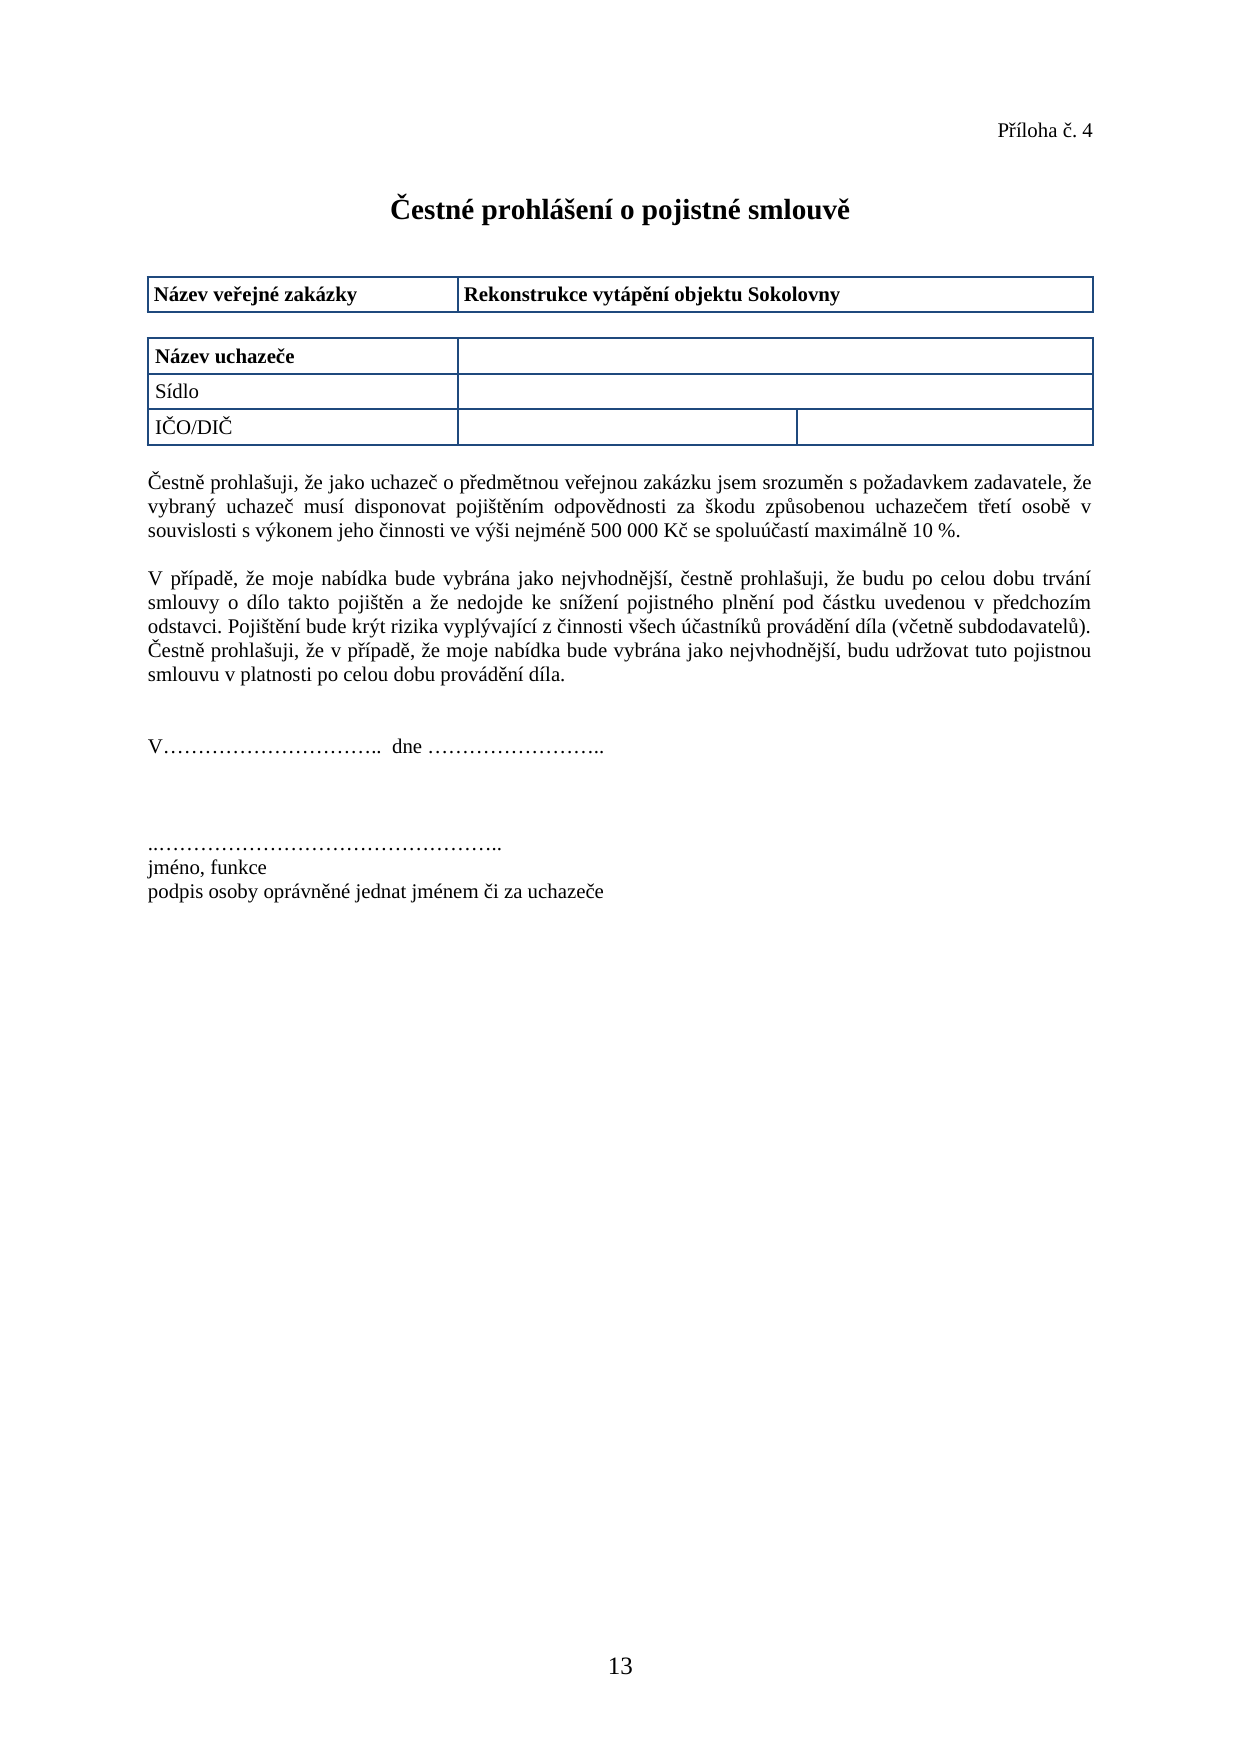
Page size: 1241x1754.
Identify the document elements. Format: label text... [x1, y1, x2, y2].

text Čestně prohlašuji, že jako uchazeč o předmětnou veřejnou zakázku jsem srozuměn s požadavkem zadavatele, že vybraný uchazeč musí disponovat pojištěním odpovědnosti za škodu způsobenou uchazečem třetí osobě v souvislosti s výkonem jeho činnosti ve výši nejméně 500 000 Kč se spoluúčastí maximálně 10 %. [148, 470, 1093, 542]
table_cell Sídlo [149, 375, 457, 408]
text V………………………….. dne …………………….. [148, 734, 1093, 758]
table_header Název uchazeče [149, 339, 457, 373]
text ..………………………………………….. [148, 831, 1093, 855]
table_header Rekonstrukce vytápění objektu Sokolovny [459, 278, 1092, 311]
table_cell [459, 410, 796, 443]
table_header Název veřejné zakázky [149, 278, 457, 311]
table_cell [459, 375, 1092, 408]
table_cell IČO/DIČ [149, 410, 457, 443]
text V případě, že moje nabídka bude vybrána jako nejvhodnější, čestně prohlašuji, že budu po celou dobu trvání smlouvy o dílo takto pojištěn a že nedojde ke snížení pojistného plnění pod částku uvedenou v předchozím odstavci. Pojištění bude krýt rizika vyplývající z činnosti všech účastníků provádění díla (včetně subdodavatelů). Čestně prohlašuji, že v případě, že moje nabídka bude vybrána jako nejvhodnější, budu udržovat tuto pojistnou smlouvu v platnosti po celou dobu provádění díla. [148, 566, 1093, 686]
text jméno, funkce [148, 855, 1093, 879]
text podpis osoby oprávněné jednat jménem či za uchazeče [148, 879, 1093, 903]
subtitle Čestné prohlášení o pojistné smlouvě [148, 192, 1093, 226]
subtitle Příloha č. 4 [148, 118, 1093, 142]
table_header [459, 339, 1092, 373]
table_cell [798, 410, 1092, 443]
